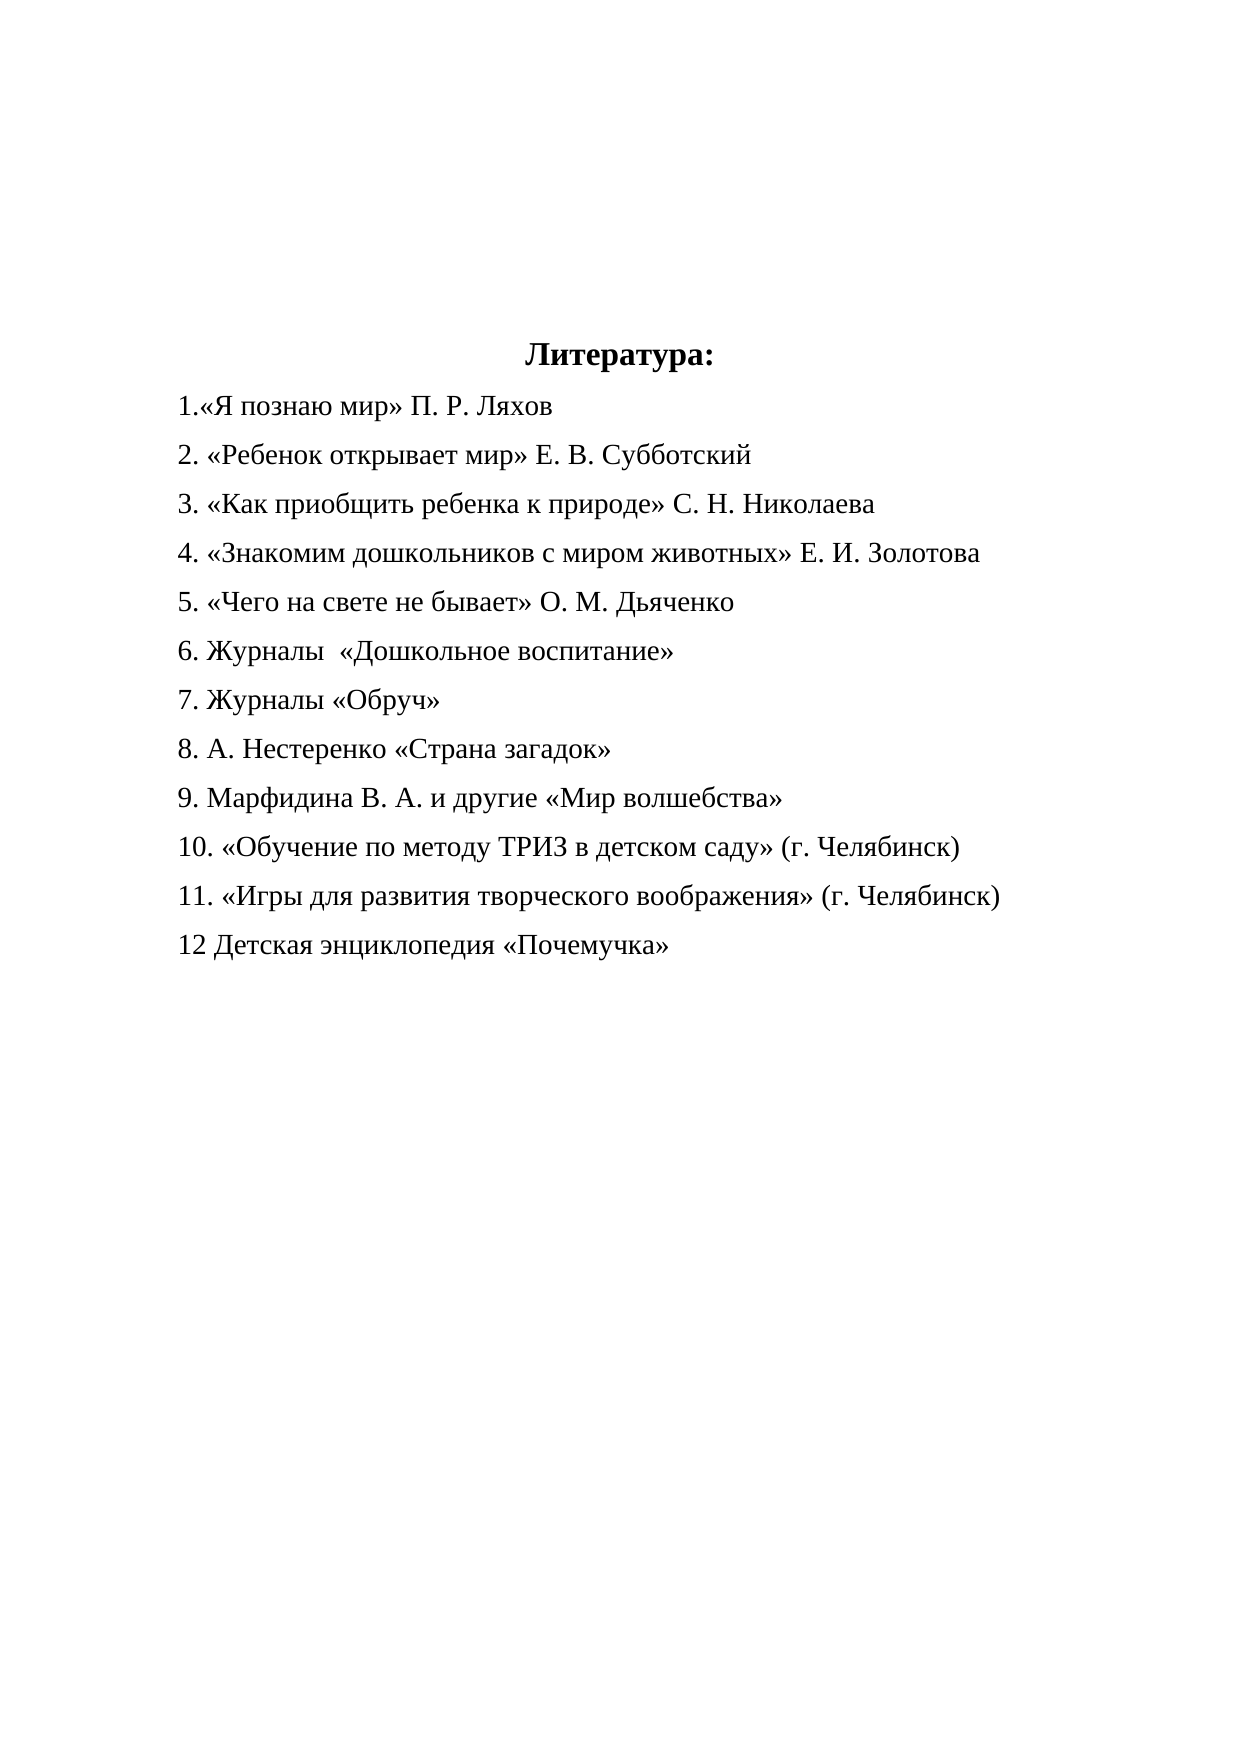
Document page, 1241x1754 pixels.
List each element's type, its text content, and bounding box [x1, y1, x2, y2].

text 7. Журналы «Обруч» [88, 682, 1152, 716]
text 2. «Ребенок открывает мир» Е. В. Субботский [88, 437, 1152, 471]
text Литература: [88, 334, 1152, 372]
text 6. Журналы «Дошкольное воспитание» [88, 633, 1152, 667]
text 11. «Игры для развития творческого воображения» (г. Челябинск) [88, 878, 1152, 912]
text 1.«Я познаю мир» П. Р. Ляхов [88, 388, 1152, 422]
text 12 Детская энциклопедия «Почемучка» [88, 927, 1152, 961]
text 10. «Обучение по методу ТРИЗ в детском саду» (г. Челябинск) [88, 829, 1152, 863]
text 3. «Как приобщить ребенка к природе» С. Н. Николаева [88, 486, 1152, 520]
text 4. «Знакомим дошкольников с миром животных» Е. И. Золотова [88, 535, 1152, 569]
text 9. Марфидина В. А. и другие «Мир волшебства» [88, 780, 1152, 814]
text 5. «Чего на свете не бывает» О. М. Дьяченко [88, 584, 1152, 618]
text 8. А. Нестеренко «Страна загадок» [88, 731, 1152, 765]
